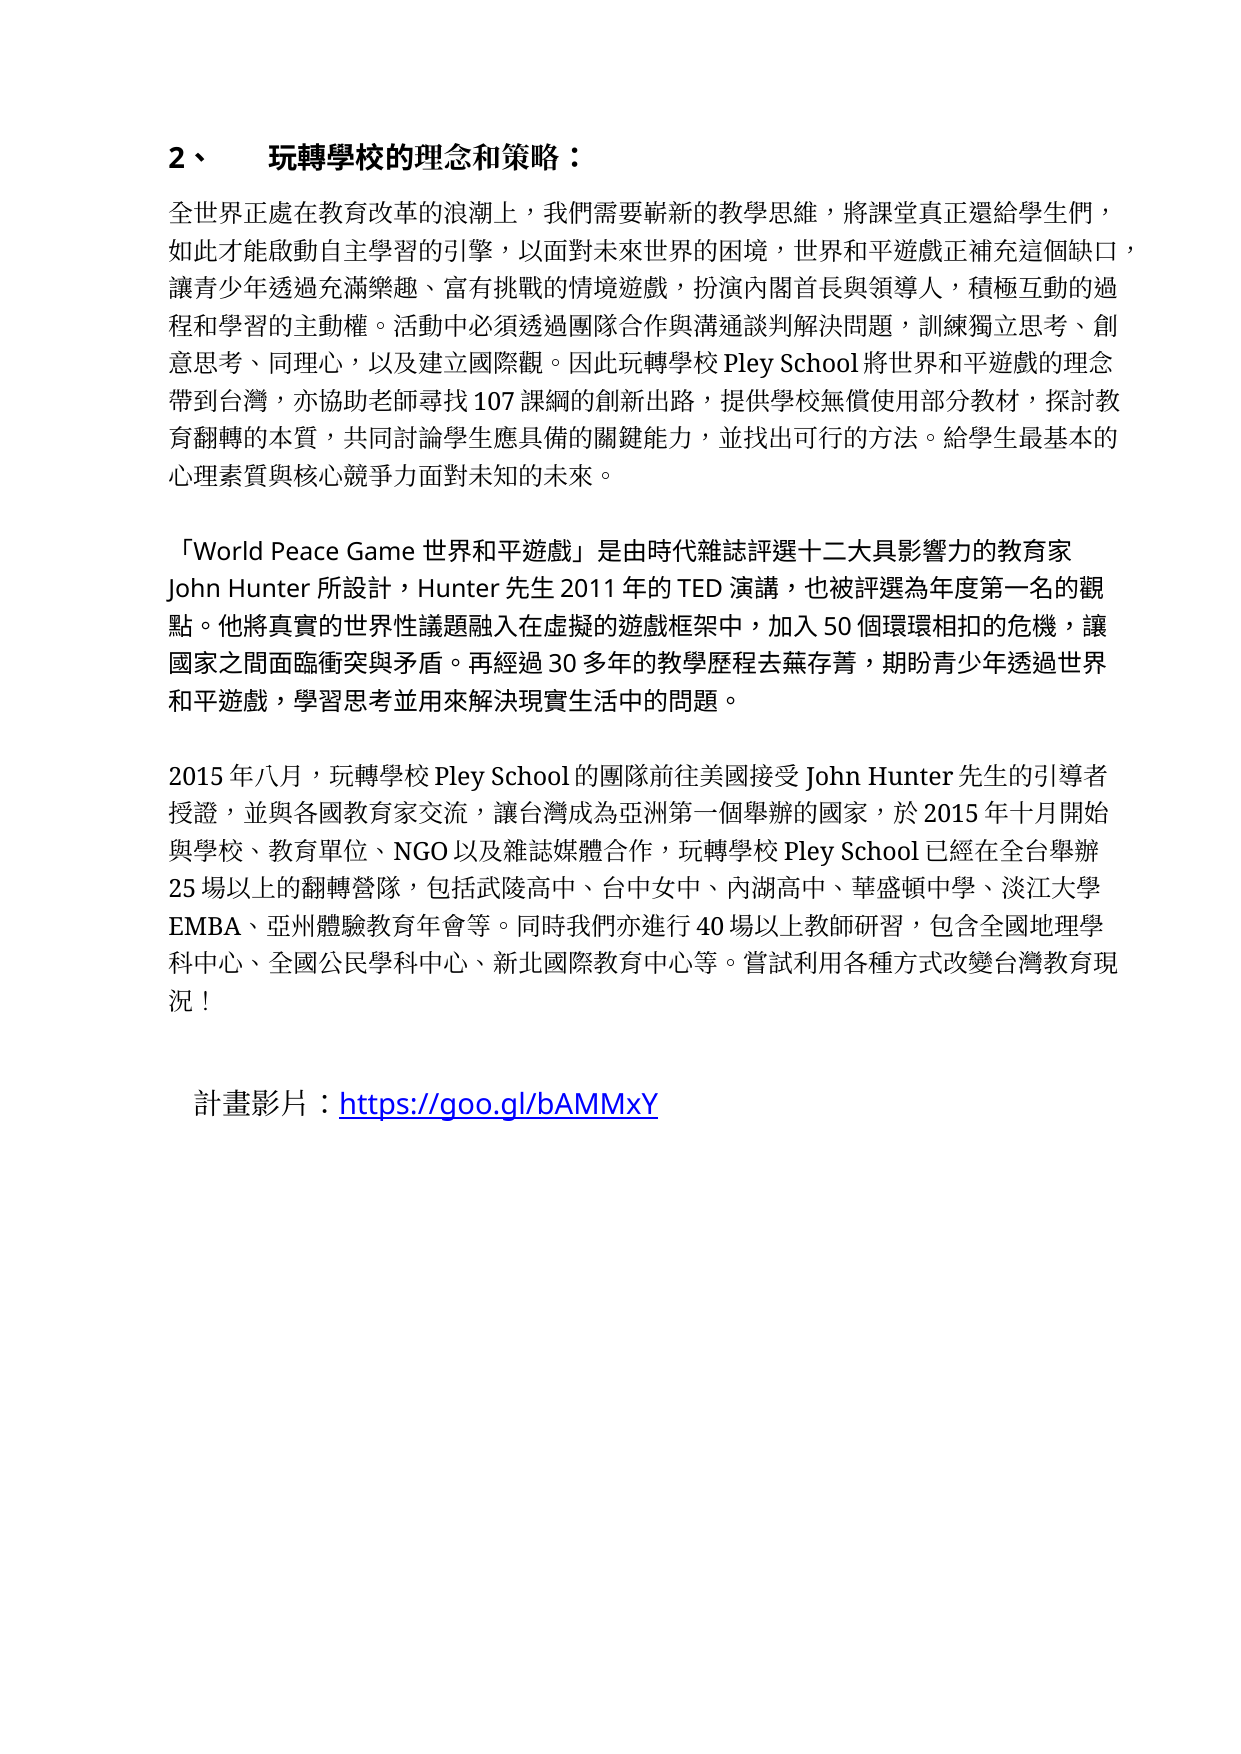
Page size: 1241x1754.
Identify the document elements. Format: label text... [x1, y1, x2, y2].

text 計畫影片：https://goo.gl/bAMMxY [118, 1065, 1122, 1140]
text 2015年八月，玩轉學校Pley School的團隊前往美國接受 John Hunter先生的引導者授證，並與各國教育家交流，讓台灣成為亞洲第一個舉辦的國家，於2015年十月開始與學校、教育單位、NGO以及雜誌媒體合作，玩轉學校Pley School已經在全台舉辦25場以上的翻轉營隊，包括武陵高中、台中女中、內湖高中、華盛頓中學、淡江大學EMBA、亞州體驗教育年會等。同時我們亦進行40場以上教師研習，包含全國地理學科中心、全國公民學科中心、新北國際教育中心等。嘗試利用各種方式改變台灣教育現況！ [168, 756, 1122, 1018]
text 全世界正處在教育改革的浪潮上，我們需要嶄新的教學思維，將課堂真正還給學生們，如此才能啟動自主學習的引擎，以面對未來世界的困境，世界和平遊戲正補充這個缺口，讓青少年透過充滿樂趣、富有挑戰的情境遊戲，扮演內閣首長與領導人，積極互動的過程和學習的主動權。活動中必須透過團隊合作與溝通談判解決問題，訓練獨立思考、創意思考、同理心，以及建立國際觀。因此玩轉學校Pley School將世界和平遊戲的理念帶到台灣，亦協助老師尋找107課綱的創新出路，提供學校無償使用部分教材，探討教育翻轉的本質，共同討論學生應具備的關鍵能力，並找出可行的方法。給學生最基本的心理素質與核心競爭力面對未知的未來。 [168, 193, 1122, 493]
text 「World Peace Game 世界和平遊戲」是由時代雜誌評選十二大具影響力的教育家 John Hunter 所設計，Hunter先生2011年的TED 演講，也被評選為年度第一名的觀點。他將真實的世界性議題融入在虛擬的遊戲框架中，加入50個環環相扣的危機，讓國家之間面臨衝突與矛盾。再經過30多年的教學歷程去蕪存菁，期盼青少年透過世界和平遊戲，學習思考並用來解決現實生活中的問題。 [168, 531, 1122, 718]
list 玩轉學校的理念和策略： [168, 118, 1122, 193]
